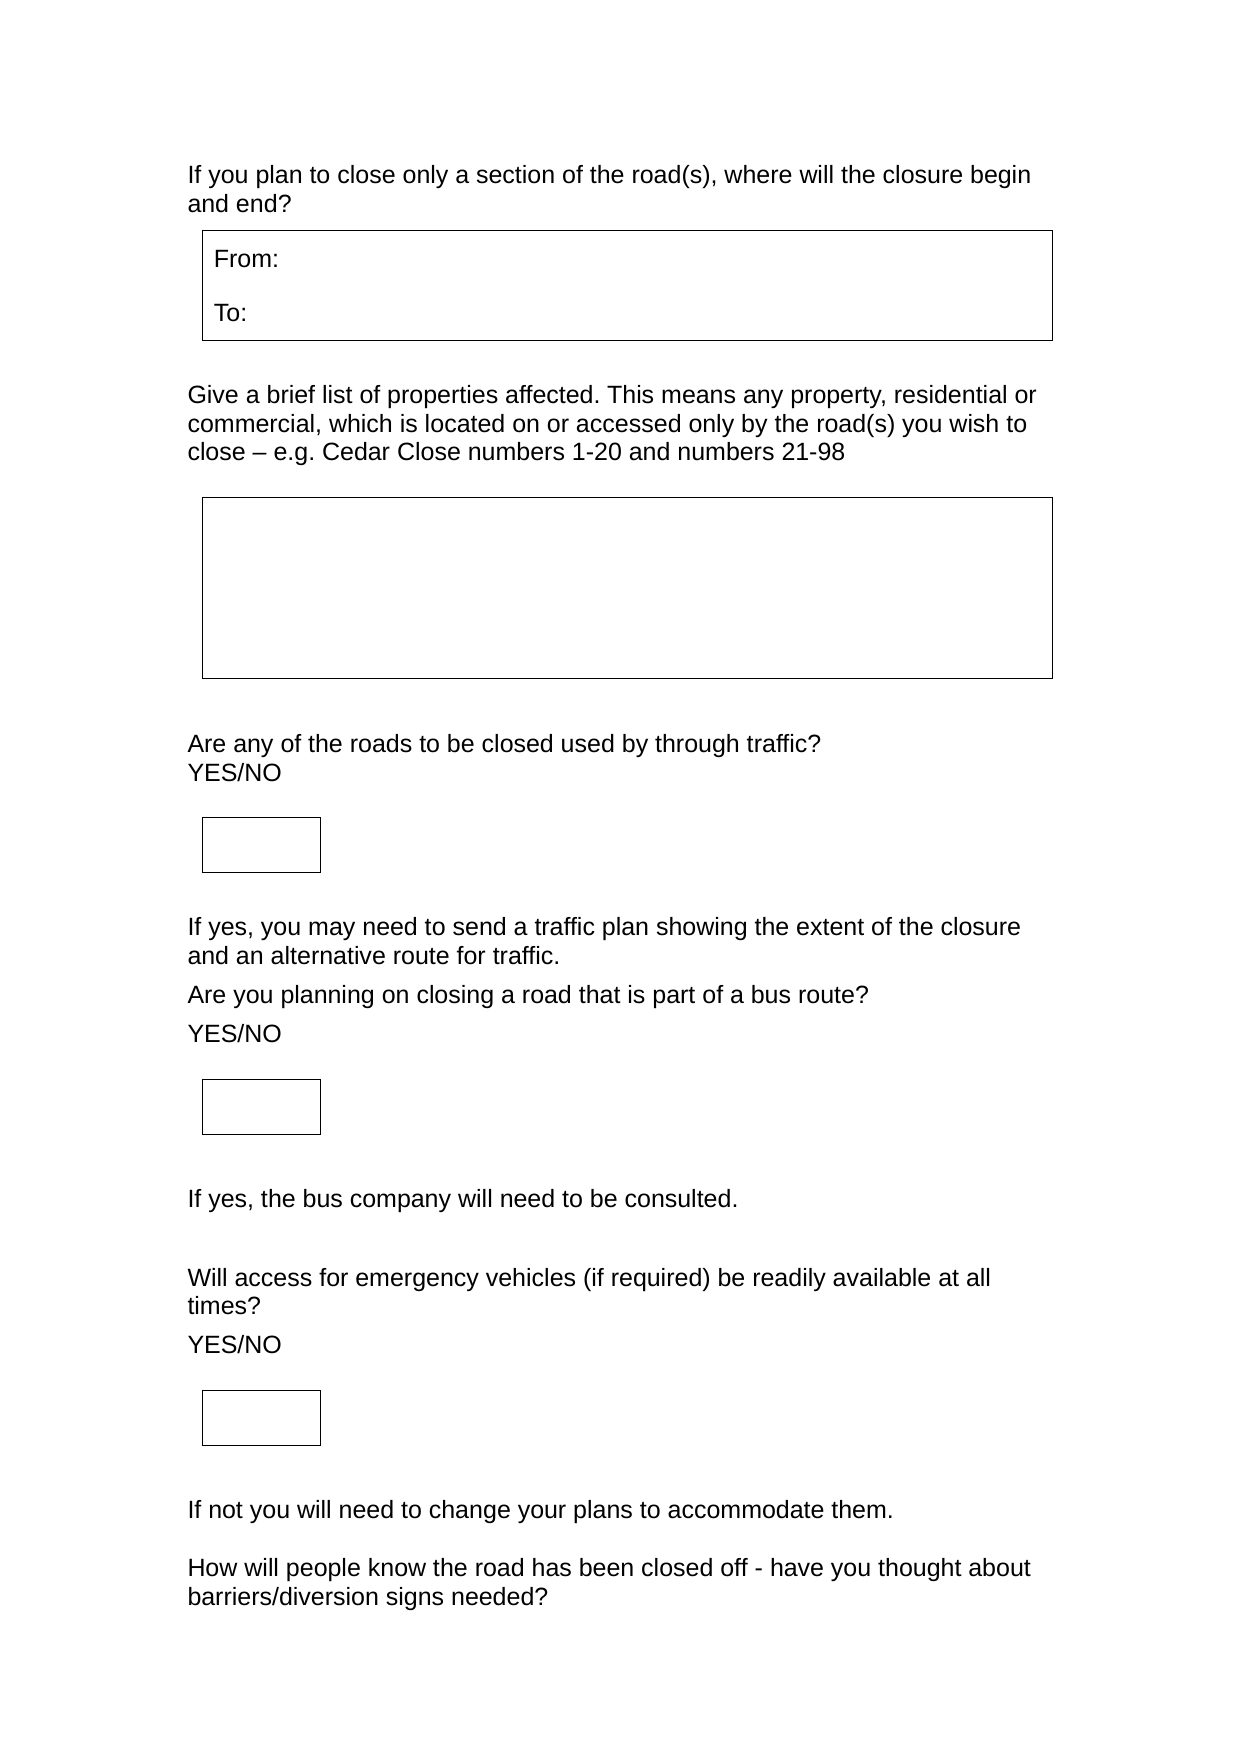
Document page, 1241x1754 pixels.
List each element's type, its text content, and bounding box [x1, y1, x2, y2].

text Are any of the roads to be closed used by through traffic? YES/NO [187, 729, 1053, 815]
text If yes, the bus company will need to be consulted. [187, 1184, 1053, 1213]
table_header [203, 1080, 320, 1134]
text Are you planning on closing a road that is part of a bus route? [187, 980, 1053, 1009]
text If you plan to close only a section of the road(s), where will the closure begin and end? [187, 160, 1053, 218]
text YES/NO [187, 1331, 1053, 1388]
table_cell To: [203, 286, 1052, 339]
text How will people know the road has been closed off - have you thought about barriers/diversion signs needed? [187, 1553, 1053, 1611]
text Will access for emergency vehicles (if required) be readily available at all times? [187, 1263, 1053, 1320]
text If not you will need to change your plans to accommodate them. [187, 1496, 1053, 1524]
table_header [203, 498, 1052, 678]
table_header [203, 818, 320, 872]
text If yes, you may need to send a traffic plan showing the extent of the closure and an alternative route for traffic. [187, 883, 1053, 970]
text YES/NO [187, 1019, 1053, 1077]
table_header [203, 1391, 320, 1445]
table_header From: [203, 231, 1052, 286]
text Give a brief list of properties affected. This means any property, residential or commercial, which is located on or accessed only by the road(s) you wish to close – e.g. Cedar Close numbers 1-20 and numbers 21-98 [187, 351, 1053, 495]
